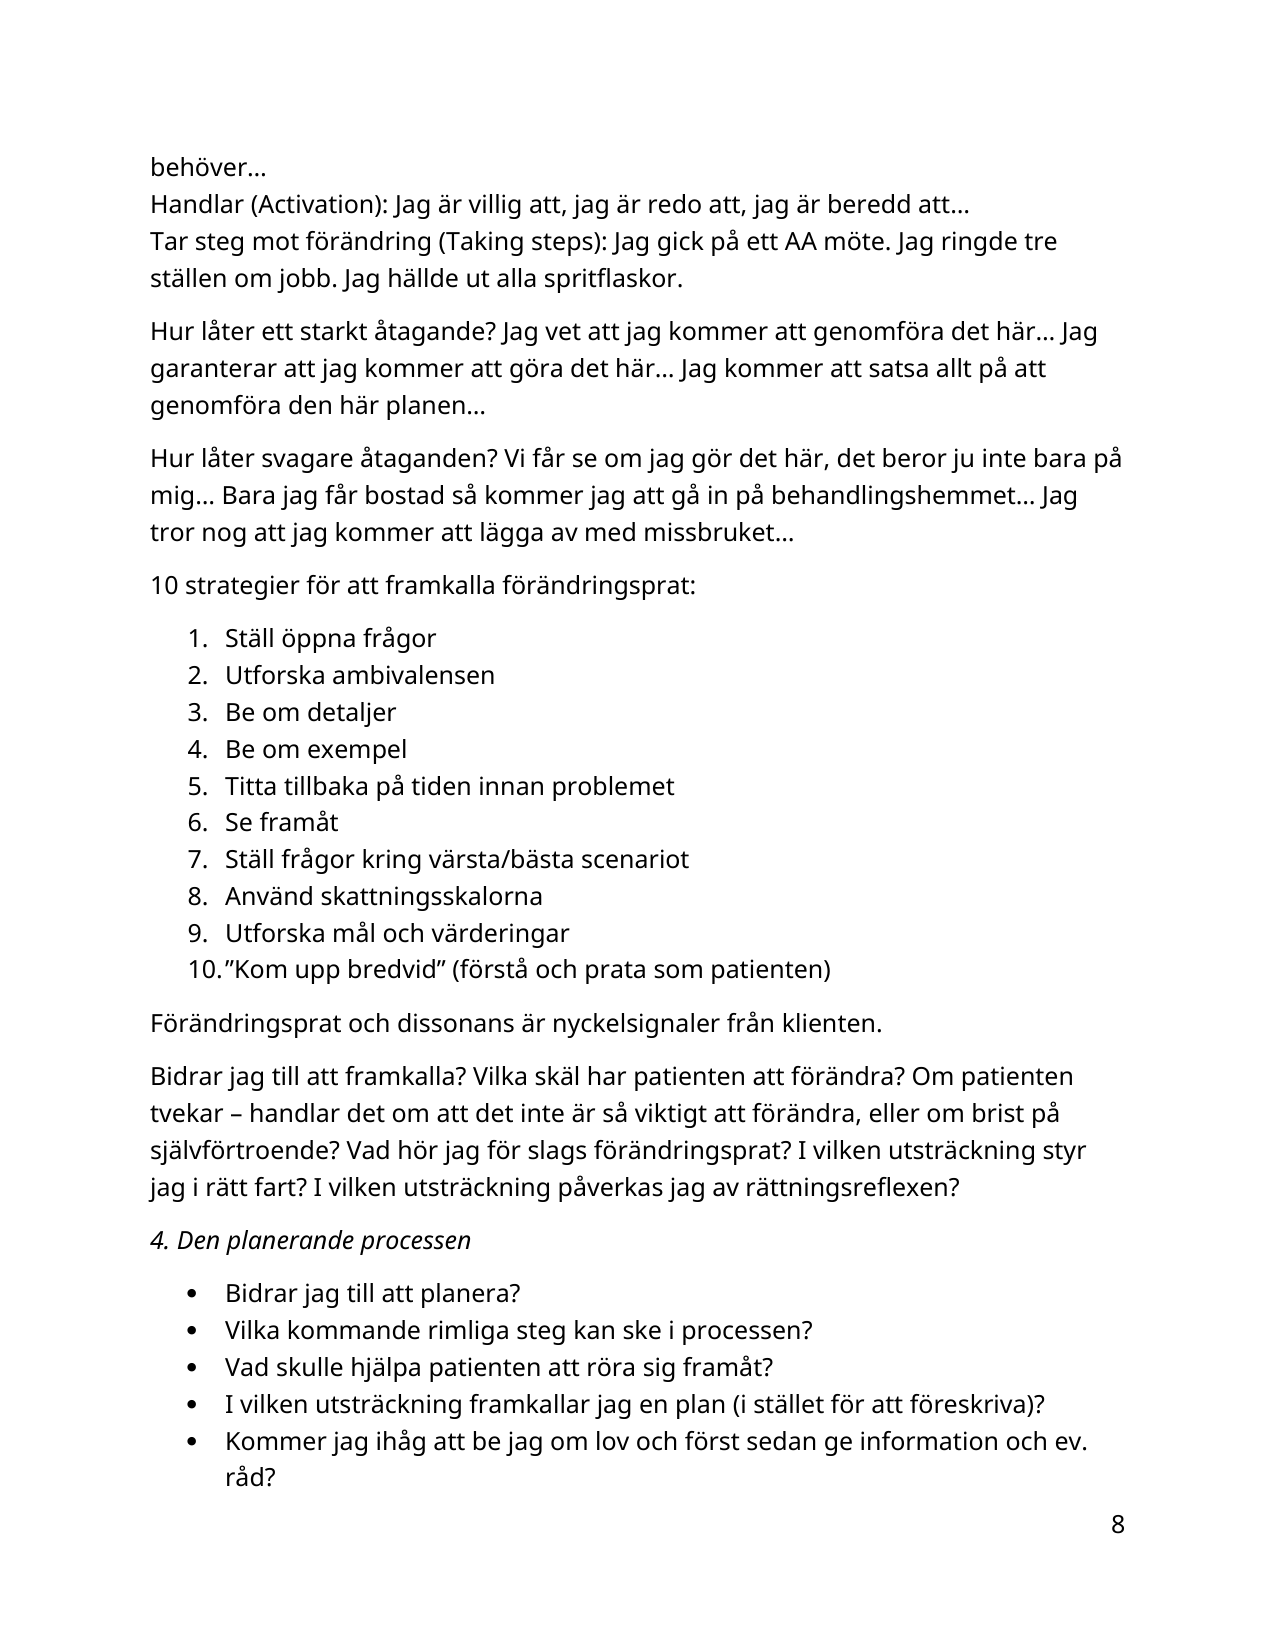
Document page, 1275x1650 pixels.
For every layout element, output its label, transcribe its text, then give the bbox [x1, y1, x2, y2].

list Utforska mål och värderingar [187, 915, 1125, 949]
list Kommer jag ihåg att be jag om lov och först sedan ge information och ev. råd? [187, 1423, 1125, 1494]
text Bidrar jag till att framkalla? Vilka skäl har patienten att förändra? Om patienten tvekar – handlar det om att det inte är så viktigt att förändra, eller om brist på självförtroende? Vad hör jag för slags förändringsprat? I vilken utsträckning styr jag i rätt fart? I vilken utsträckning påverkas jag av rättningsreflexen? [150, 1059, 1125, 1203]
text Hur låter ett starkt åtagande? Jag vet att jag kommer att genomföra det här… Jag garanterar att jag kommer att göra det här… Jag kommer att satsa allt på att genomföra den här planen… [150, 314, 1125, 421]
list Titta tillbaka på tiden innan problemet [187, 768, 1125, 802]
list Utforska ambivalensen [187, 658, 1125, 692]
list I vilken utsträckning framkallar jag en plan (i stället för att föreskriva)? [187, 1386, 1125, 1421]
list Ställ frågor kring värsta/bästa scenariot [187, 842, 1125, 876]
list ”Kom upp bredvid” (förstå och prata som patienten) [187, 952, 1125, 986]
list Ställ öppna frågor [187, 621, 1125, 655]
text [150, 150, 1125, 294]
text 10 strategier för att framkalla förändringsprat: [150, 568, 1125, 602]
list Se framåt [187, 805, 1125, 839]
list Be om detaljer [187, 695, 1125, 729]
list Vad skulle hjälpa patienten att röra sig framåt? [187, 1350, 1125, 1384]
text Hur låter svagare åtaganden? Vi får se om jag gör det här, det beror ju inte bara på mig… Bara jag får bostad så kommer jag att gå in på behandlingshemmet… Jag tror nog att jag kommer att lägga av med missbruket… [150, 441, 1125, 548]
list Bidrar jag till att planera? [187, 1276, 1125, 1310]
list Använd skattningsskalorna [187, 878, 1125, 913]
list Vilka kommande rimliga steg kan ske i processen? [187, 1313, 1125, 1347]
text Förändringsprat och dissonans är nyckelsignaler från klienten. [150, 1006, 1125, 1039]
subtitle 4. Den planerande processen [150, 1223, 1125, 1257]
list Be om exempel [187, 731, 1125, 766]
